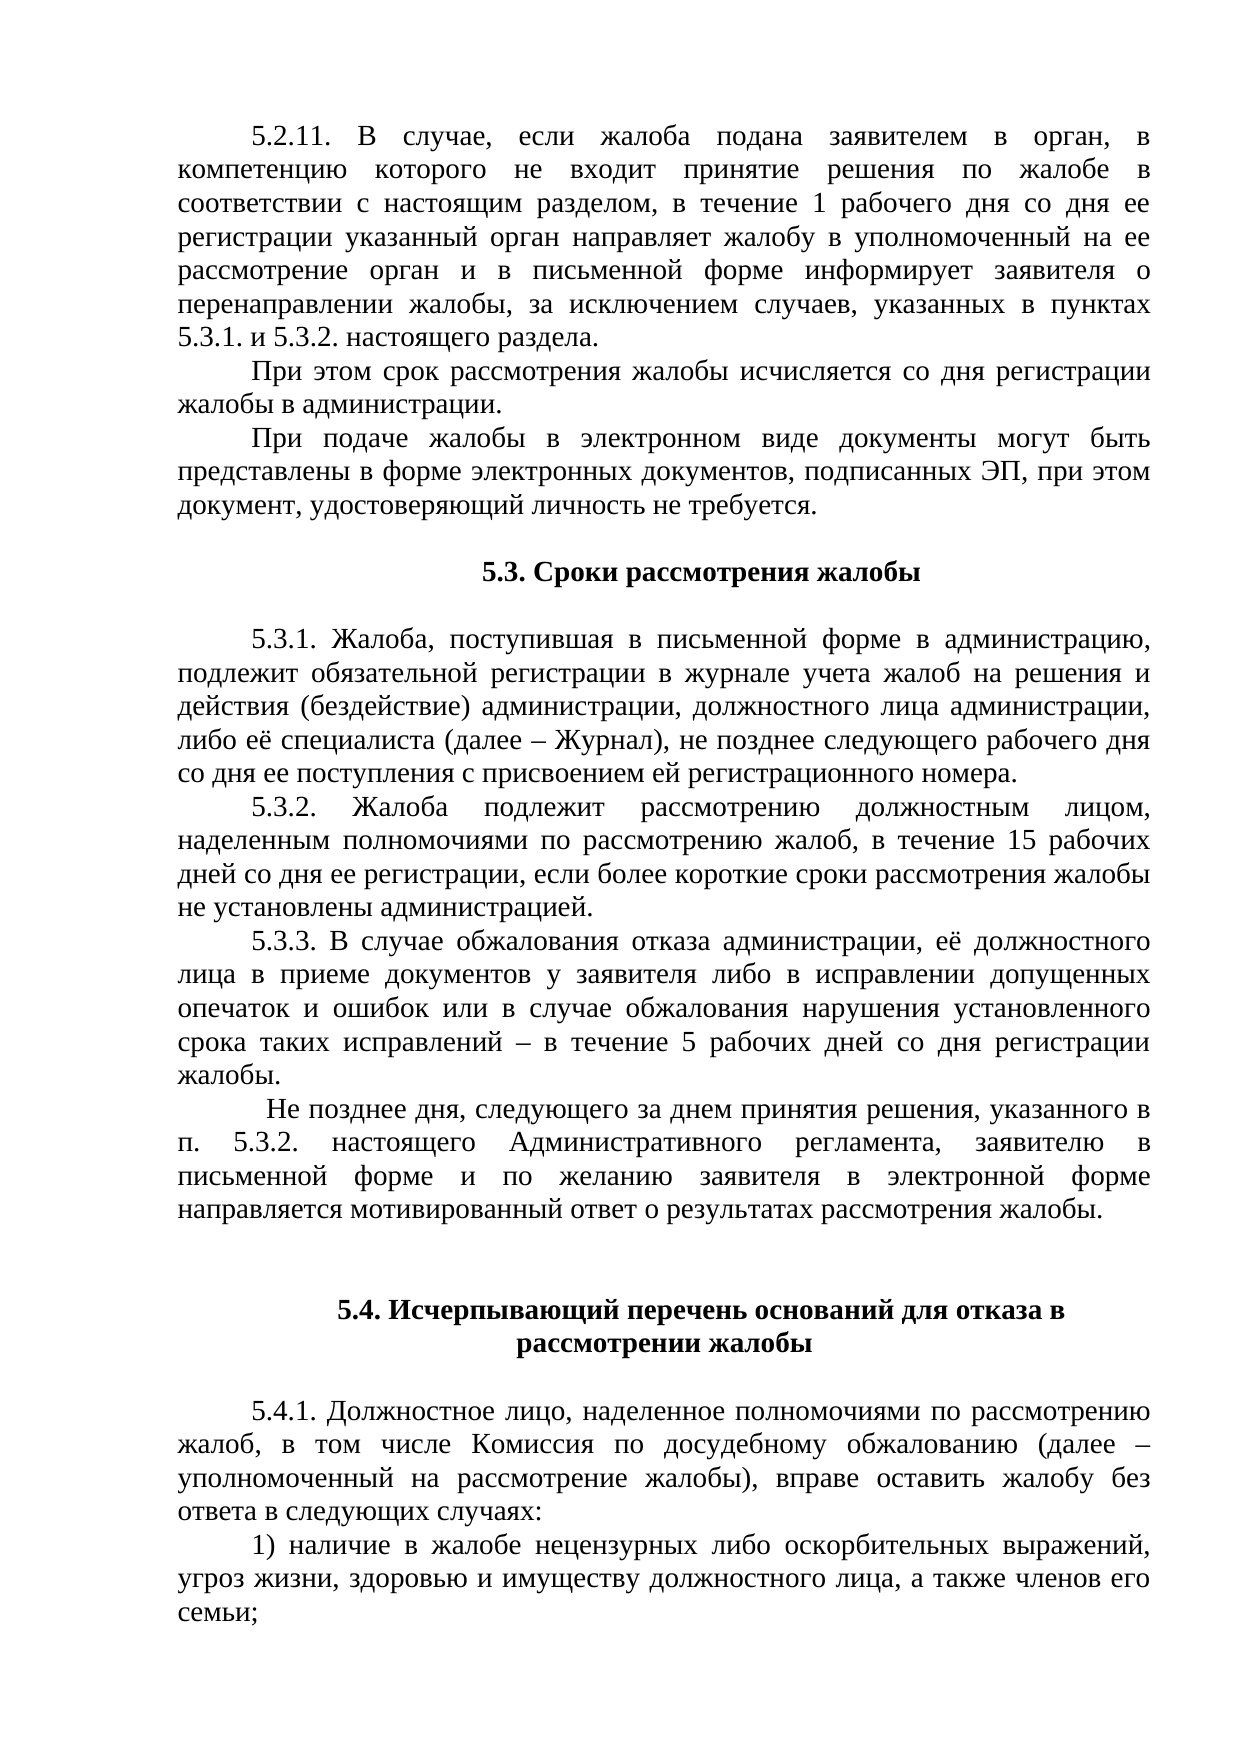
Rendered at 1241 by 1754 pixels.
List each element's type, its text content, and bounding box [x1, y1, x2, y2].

text 5.4.1. Должностное лицо, наделенное полномочиями по рассмотрению жалоб, в том числе Комиссия по досудебному обжалованию (далее – уполномоченный на рассмотрение жалобы), вправе оставить жалобу без ответа в следующих случаях: [177, 1393, 1152, 1527]
text 5.3. Сроки рассмотрения жалобы [177, 554, 1152, 588]
text 1) наличие в жалобе нецензурных либо оскорбительных выражений, угроз жизни, здоровью и имуществу должностного лица, а также членов его семьи; [177, 1527, 1152, 1627]
text 5.3.3. В случае обжалования отказа администрации, её должностного лица в приеме документов у заявителя либо в исправлении допущенных опечаток и ошибок или в случае обжалования нарушения установленного срока таких исправлений – в течение 5 рабочих дней со дня регистрации жалобы. [177, 923, 1152, 1091]
text 5.4. Исчерпывающий перечень оснований для отказа в рассмотрении жалобы [177, 1292, 1152, 1359]
text 5.3.2. Жалоба подлежит рассмотрению должностным лицом, наделенным полномочиями по рассмотрению жалоб, в течение 15 рабочих дней со дня ее регистрации, если более короткие сроки рассмотрения жалобы не установлены администрацией. [177, 789, 1152, 923]
text При подаче жалобы в электронном виде документы могут быть представлены в форме электронных документов, подписанных ЭП, при этом документ, удостоверяющий личность не требуется. [177, 420, 1152, 521]
text Не позднее дня, следующего за днем принятия решения, указанного в п. 5.3.2. настоящего Административного регламента, заявителю в письменной форме и по желанию заявителя в электронной форме направляется мотивированный ответ о результатах рассмотрения жалобы. [177, 1091, 1152, 1225]
text 5.2.11. В случае, если жалоба подана заявителем в орган, в компетенцию которого не входит принятие решения по жалобе в соответствии с настоящим разделом, в течение 1 рабочего дня со дня ее регистрации указанный орган направляет жалобу в уполномоченный на ее рассмотрение орган и в письменной форме информирует заявителя о перенаправлении жалобы, за исключением случаев, указанных в пунктах 5.3.1. и 5.3.2. настоящего раздела. [177, 118, 1152, 353]
text 5.3.1. Жалоба, поступившая в письменной форме в администрацию, подлежит обязательной регистрации в журнале учета жалоб на решения и действия (бездействие) администрации, должностного лица администрации, либо её специалиста (далее – Журнал), не позднее следующего рабочего дня со дня ее поступления с присвоением ей регистрационного номера. [177, 621, 1152, 789]
text При этом срок рассмотрения жалобы исчисляется со дня регистрации жалобы в администрации. [177, 353, 1152, 420]
